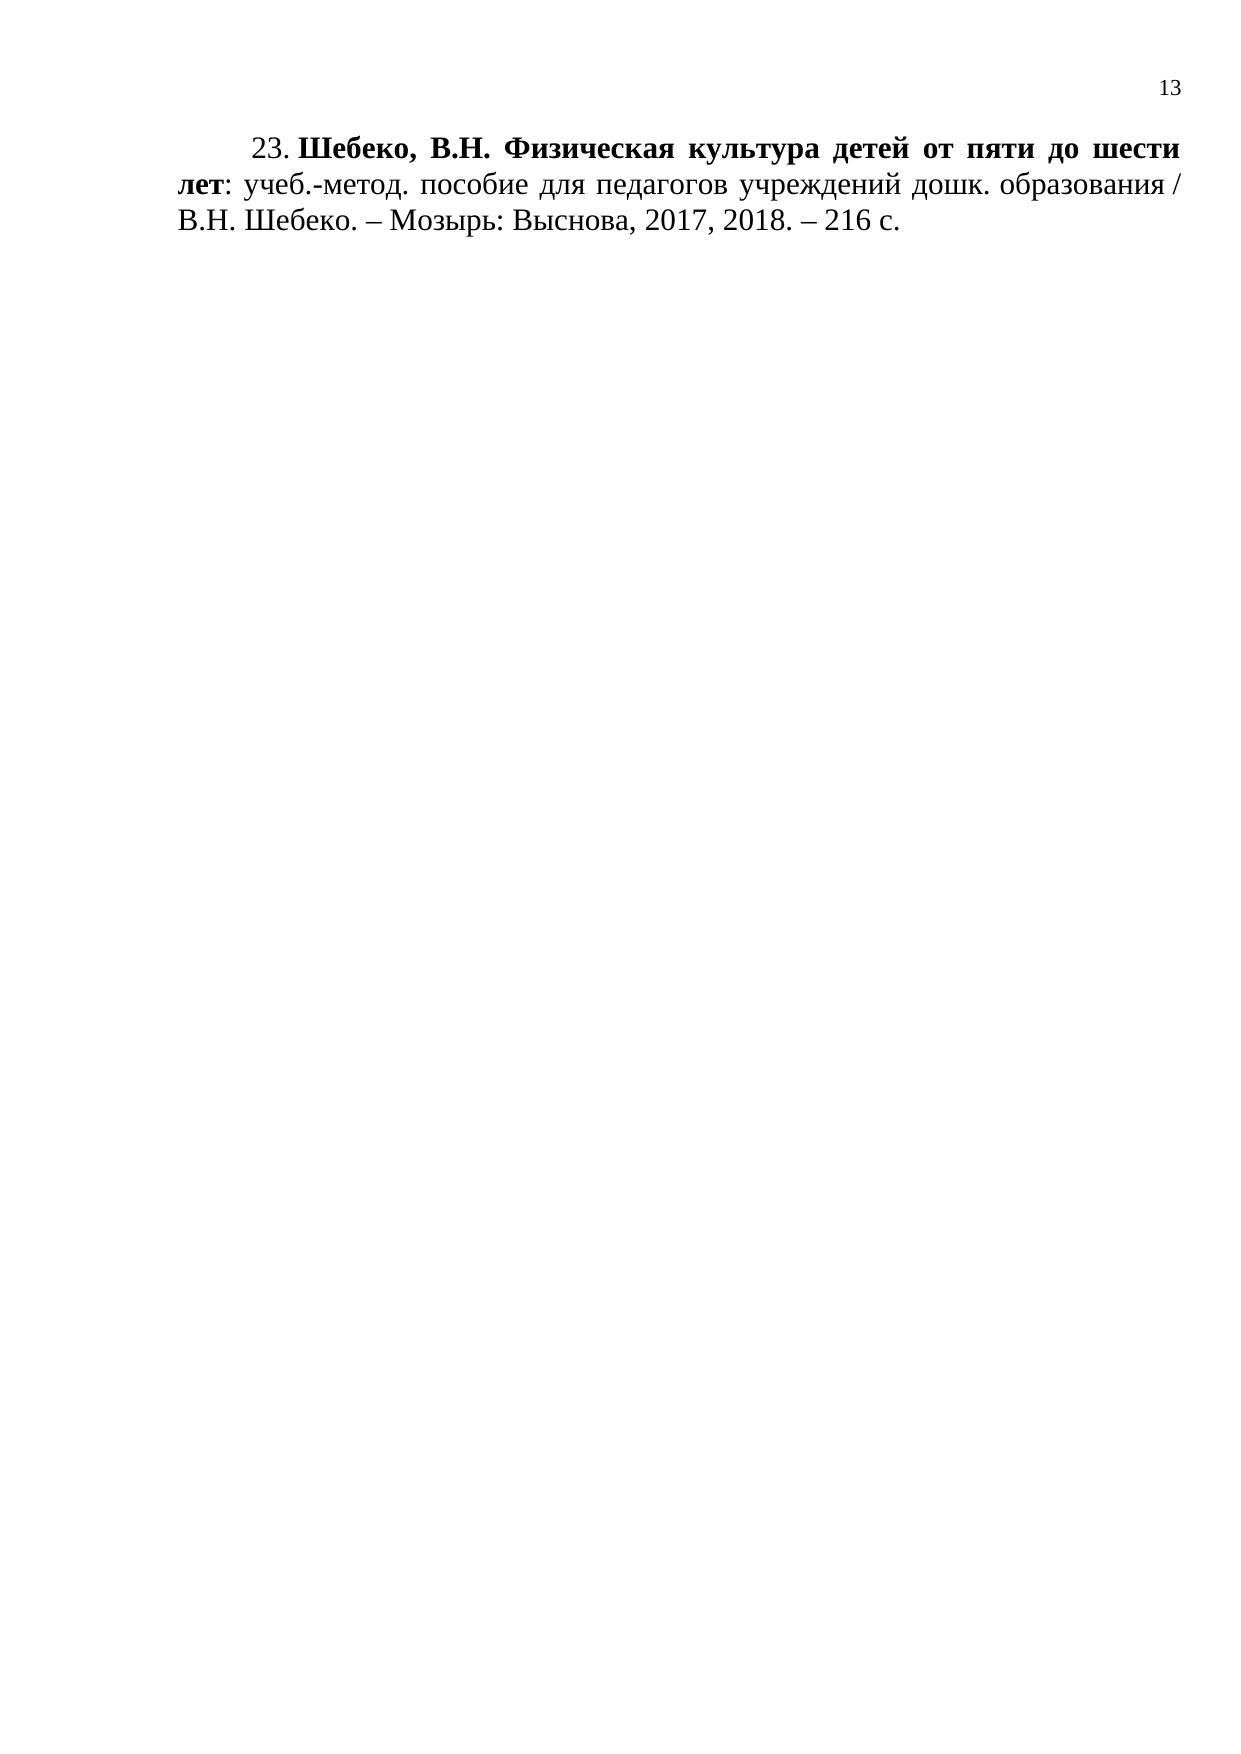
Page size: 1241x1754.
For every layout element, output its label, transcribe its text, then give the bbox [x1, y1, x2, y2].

text 23. Шебеко, В.Н. Физическая культура детей от пяти до шести лет: учеб.-метод. пособие для педагогов учреждений дошк. образования / В.Н. Шебеко. – Мозырь: Выснова, 2017, 2018. – 216 с. [177, 129, 1181, 237]
